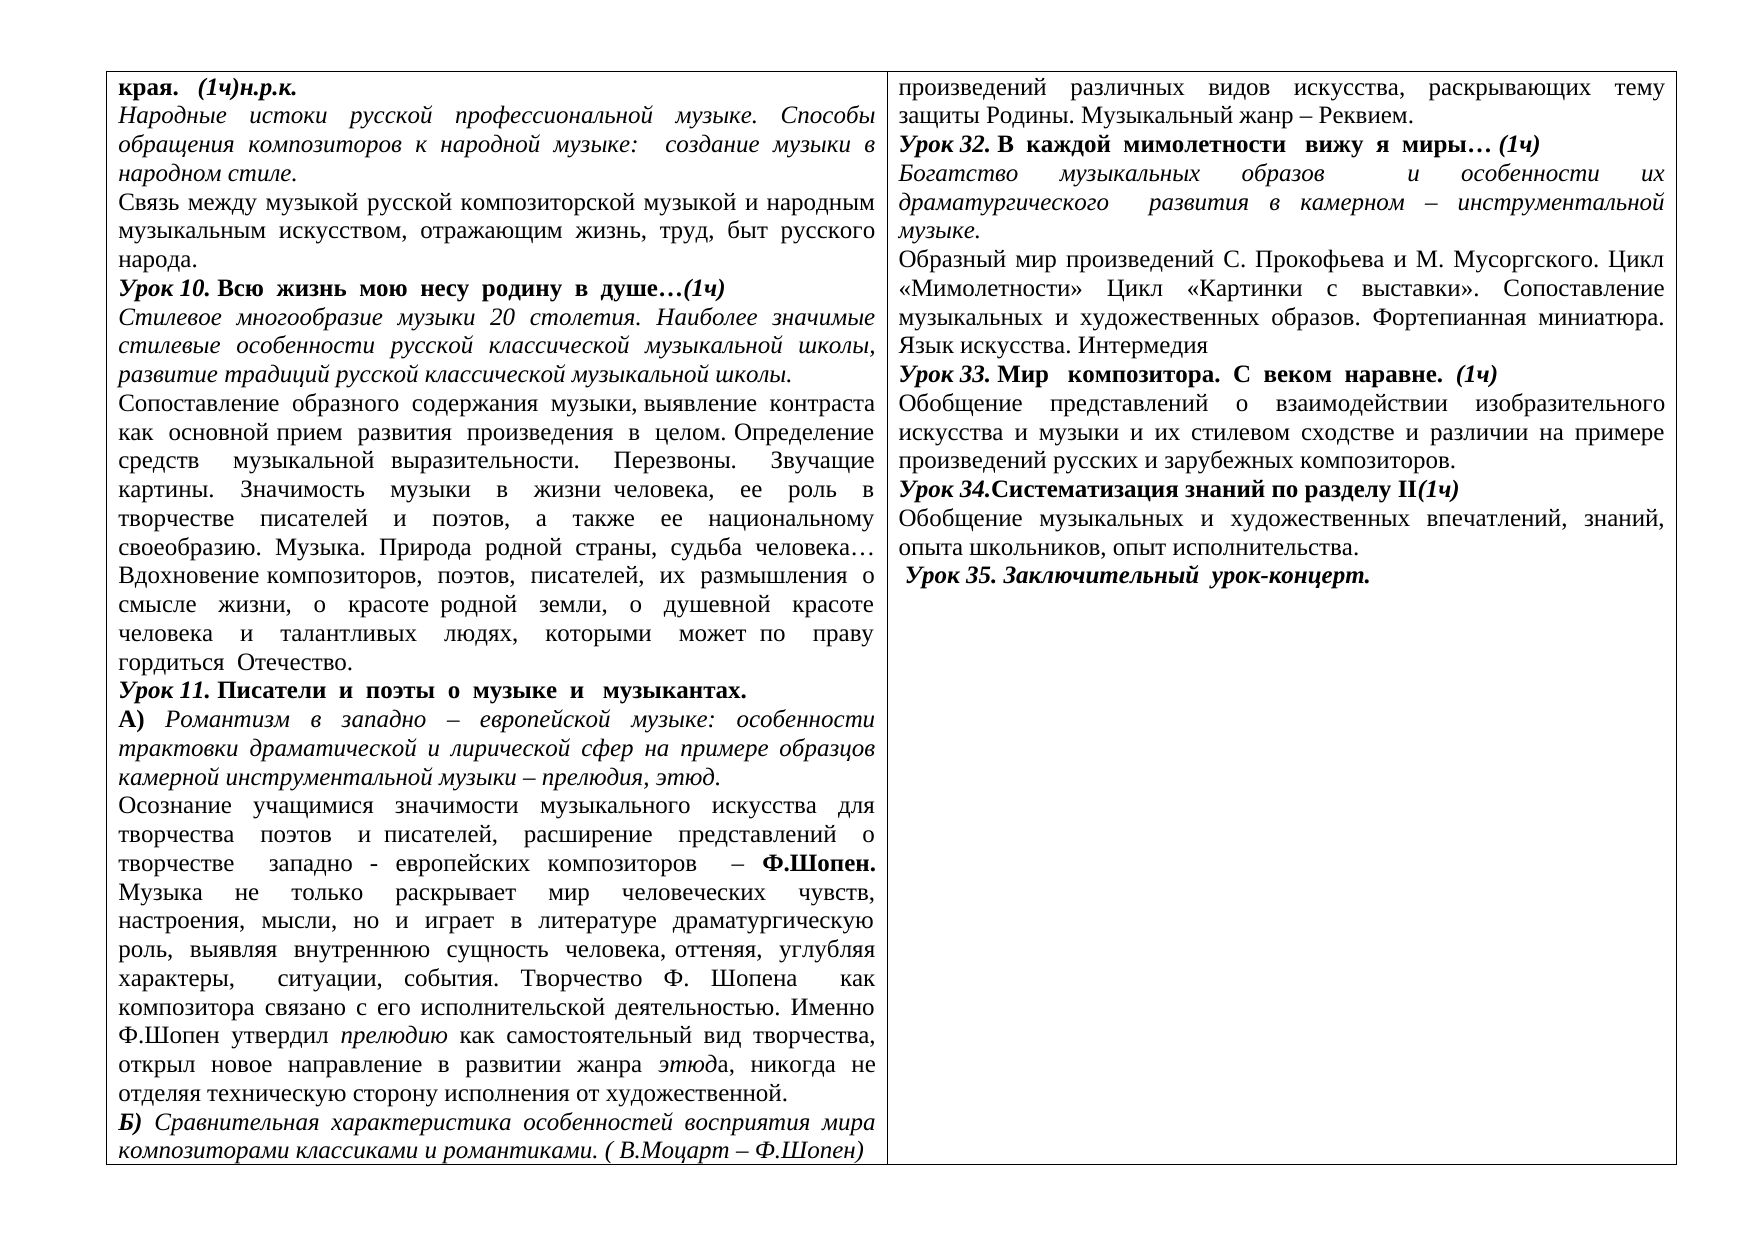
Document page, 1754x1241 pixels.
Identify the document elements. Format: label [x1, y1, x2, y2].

table_cell [888, 72, 1676, 1164]
table_cell [107, 72, 887, 1164]
